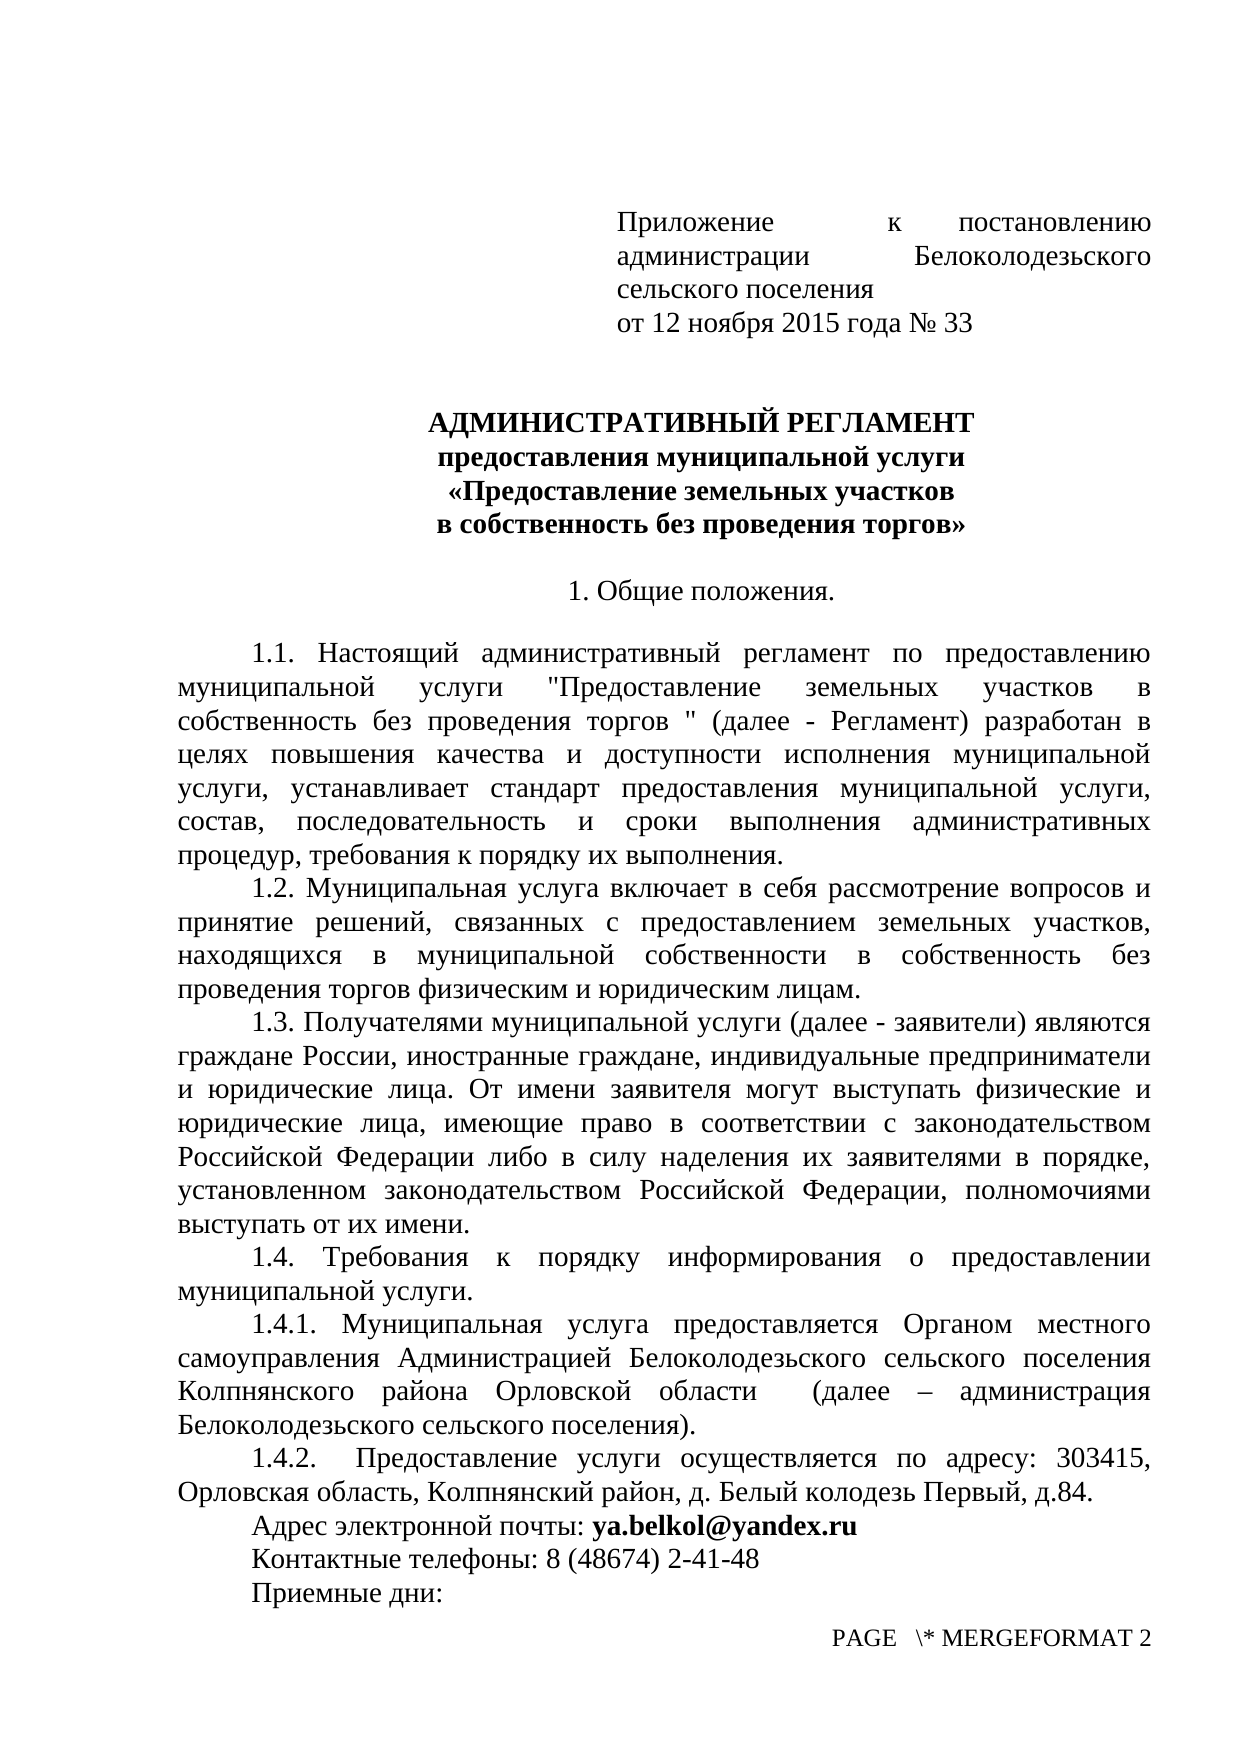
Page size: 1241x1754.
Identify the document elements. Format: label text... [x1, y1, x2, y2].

text предоставления муниципальной услуги [177, 439, 1152, 473]
text 1.4.1. Муниципальная услуга предоставляется Органом местного самоуправления Администрацией Белоколодезьского сельского поселения Колпнянского района Орловской области (далее – администрация Белоколодезьского сельского поселения). [177, 1306, 1152, 1441]
text 1.1. Настоящий административный регламент по предоставлению муниципальной услуги "Предоставление земельных участков в собственность без проведения торгов " (далее - Регламент) разработан в целях повышения качества и доступности исполнения муниципальной услуги, устанавливает стандарт предоставления муниципальной услуги, состав, последовательность и сроки выполнения административных процедур, требования к порядку их выполнения. [177, 636, 1152, 870]
table_header Приложение к постановлению администрации Белоколодезьского сельского поселения от 12 ноября 2015 года № 33 [605, 204, 1163, 372]
text 1.4. Требования к порядку информирования о предоставлении муниципальной услуги. [177, 1239, 1152, 1306]
text 1.2. Муниципальная услуга включает в себя рассмотрение вопросов и принятие решений, связанных с предоставлением земельных участков, находящихся в муниципальной собственности в собственность без проведения торгов физическим и юридическим лицам. [177, 870, 1152, 1004]
text 1.3. Получателями муниципальной услуги (далее - заявители) являются граждане России, иностранные граждане, индивидуальные предприниматели и юридические лица. От имени заявителя могут выступать физические и юридические лица, имеющие право в соответствии с законодательством Российской Федерации либо в силу наделения их заявителями в порядке, установленном законодательством Российской Федерации, полномочиями выступать от их имени. [177, 1004, 1152, 1239]
text АДМИНИСТРАТИВНЫЙ РЕГЛАМЕНТ [177, 406, 1152, 439]
text 1.4.2. Предоставление услуги осуществляется по адресу: 303415, Орловская область, Колпнянский район, д. Белый колодезь Первый, д.84. [177, 1441, 1152, 1508]
text в собственность без проведения торгов» [177, 506, 1152, 540]
text 1. Общие положения. [177, 573, 1152, 607]
text «Предоставление земельных участков [177, 473, 1152, 506]
text Адрес электронной почты: ya.belkol@yandex.ru [177, 1508, 1152, 1541]
text Контактные телефоны: 8 (48674) 2-41-48 [177, 1541, 1152, 1575]
text Приемные дни: [177, 1575, 1152, 1608]
